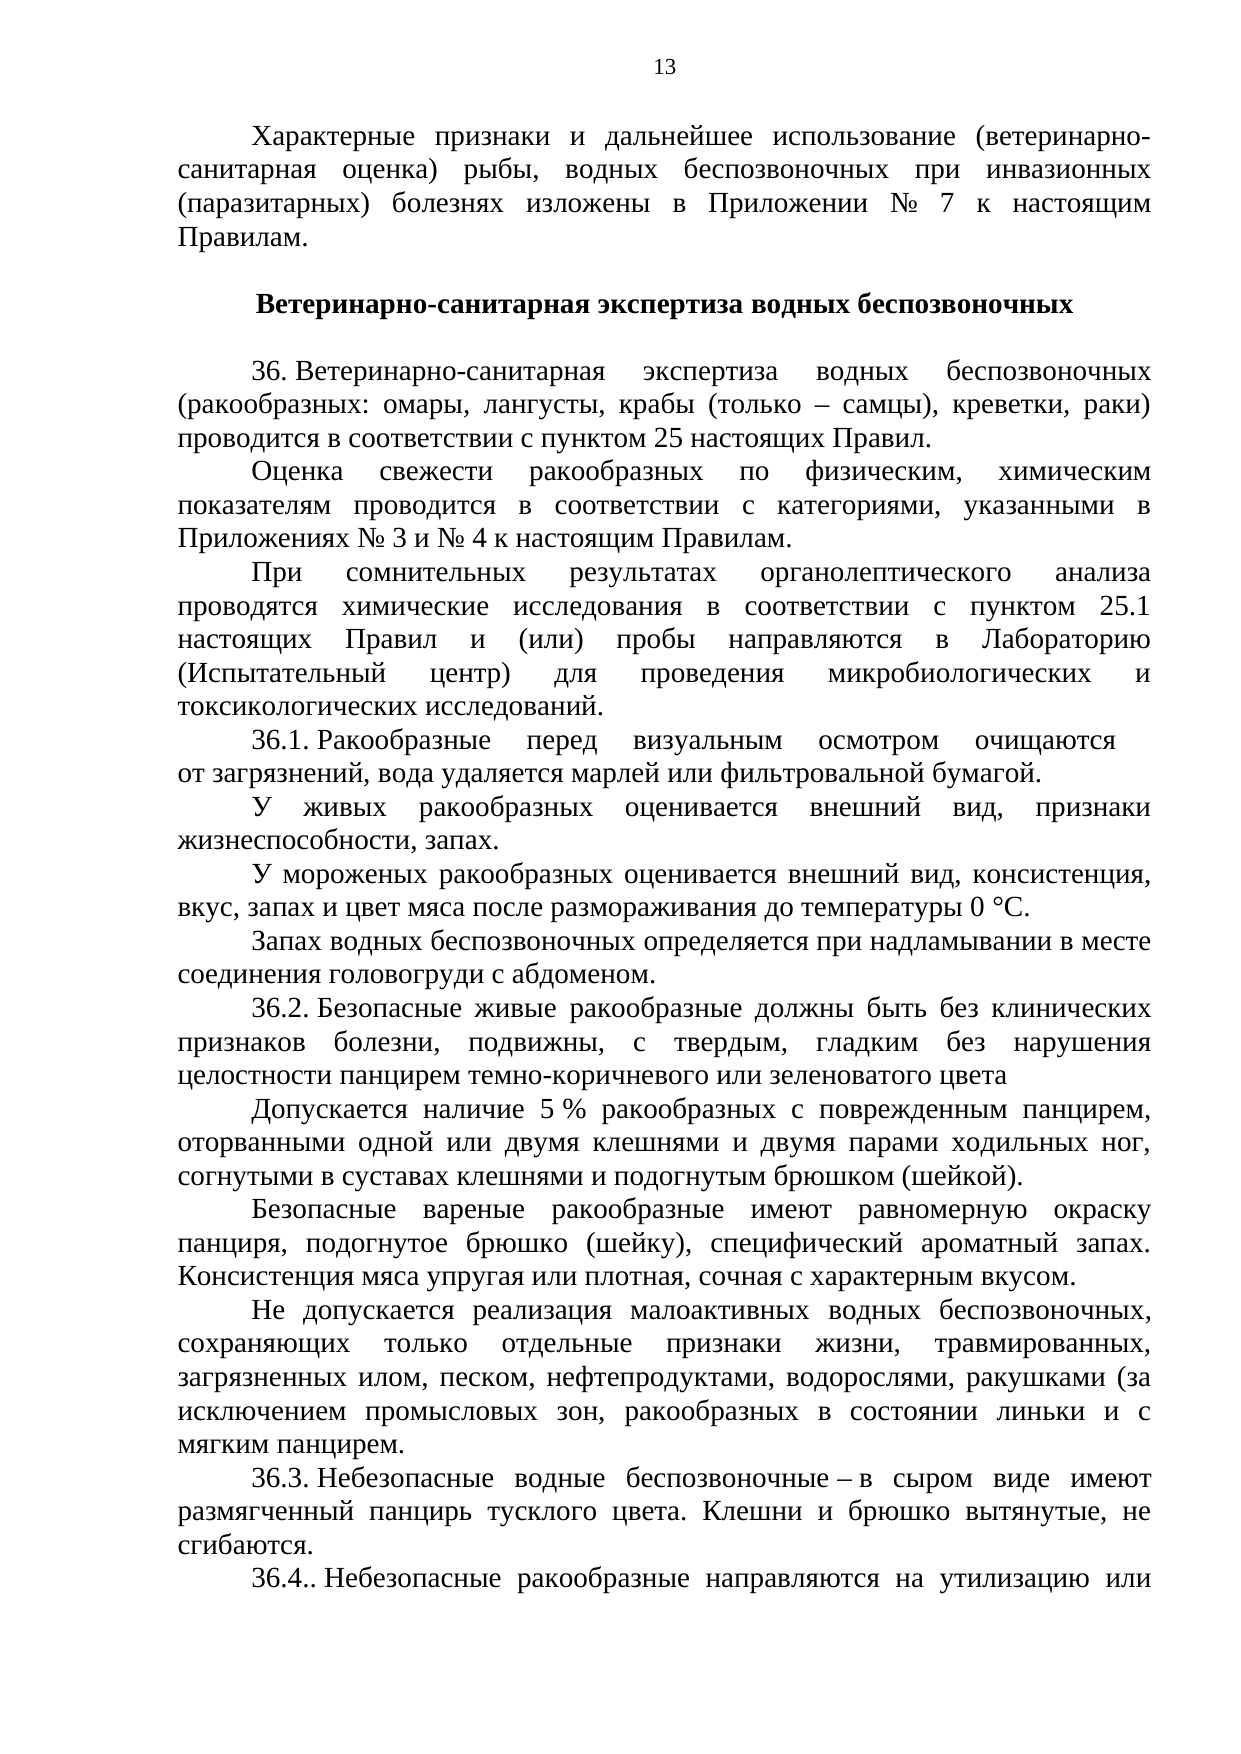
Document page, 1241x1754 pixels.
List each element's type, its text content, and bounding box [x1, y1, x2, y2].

text Безопасные вареные ракообразные имеют равномерную окраску панциря, подогнутое брюшко (шейку), специфический ароматный запах. Консистенция мяса упругая или плотная, сочная с характерным вкусом. [177, 1191, 1152, 1292]
text 36.1. Ракообразные перед визуальным осмотром очищаются от загрязнений, вода удаляется марлей или фильтровальной бумагой. [177, 722, 1152, 789]
text Ветеринарно-санитарная экспертиза водных беспозвоночных [177, 286, 1152, 319]
text При сомнительных результатах органолептического анализа проводятся химические исследования в соответствии с пунктом 25.1 настоящих Правил и (или) пробы направляются в Лабораторию (Испытательный центр) для проведения микробиологических и токсикологических исследований. [177, 554, 1152, 722]
text Оценка свежести ракообразных по физическим, химическим показателям проводится в соответствии с категориями, указанными в Приложениях № 3 и № 4 к настоящим Правилам. [177, 453, 1152, 554]
text У мороженых ракообразных оценивается внешний вид, консистенция, вкус, запах и цвет мяса после размораживания до температуры 0 °С. [177, 856, 1152, 923]
text Допускается наличие 5 % ракообразных с поврежденным панцирем, оторванными одной или двумя клешнями и двумя парами ходильных ног, согнутыми в суставах клешнями и подогнутым брюшком (шейкой). [177, 1091, 1152, 1191]
text 36.2. Безопасные живые ракообразные должны быть без клинических признаков болезни, подвижны, с твердым, гладким без нарушения целостности панцирем темно-коричневого или зеленоватого цвета (окрас карапакса мохноногого краба (Pilumnus hirtellus) – красновато-фиолетовый; синего краба (Paralithodes platypus) – сверху красно-коричневый цвет с голубизной, а снизу – в желтовато-белый). [177, 990, 1152, 1091]
text Характерные признаки и дальнейшее использование (ветеринарно-санитарная оценка) рыбы, водных беспозвоночных при инвазионных (паразитарных) болезнях изложены в Приложении № 7 к настоящим Правилам. [177, 118, 1152, 252]
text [177, 1560, 1152, 1594]
text 36.3. Небезопасные водные беспозвоночные – в сыром виде имеют размягченный панцирь тусклого цвета. Клешни и брюшко вытянутые, не сгибаются. [177, 1460, 1152, 1560]
text 36. Ветеринарно-санитарная экспертиза водных беспозвоночных (ракообразных: омары, лангусты, крабы (только – самцы), креветки, раки) проводится в соответствии с пунктом 25 настоящих Правил. [177, 353, 1152, 453]
text Запах водных беспозвоночных определяется при надламывании в месте соединения головогруди с абдоменом. [177, 923, 1152, 990]
text У живых ракообразных оценивается внешний вид, признаки жизнеспособности, запах. [177, 789, 1152, 856]
text Не допускается реализация малоактивных водных беспозвоночных, сохраняющих только отдельные признаки жизни, травмированных, загрязненных илом, песком, нефтепродуктами, водорослями, ракушками (за исключением промысловых зон, в которых добываются крабы, где наличие ракушек на панцире крабов, является нормой и обусловлено особенностями данной экологической среды), ракообразных в состоянии линьки и с мягким панцирем. [177, 1292, 1152, 1460]
